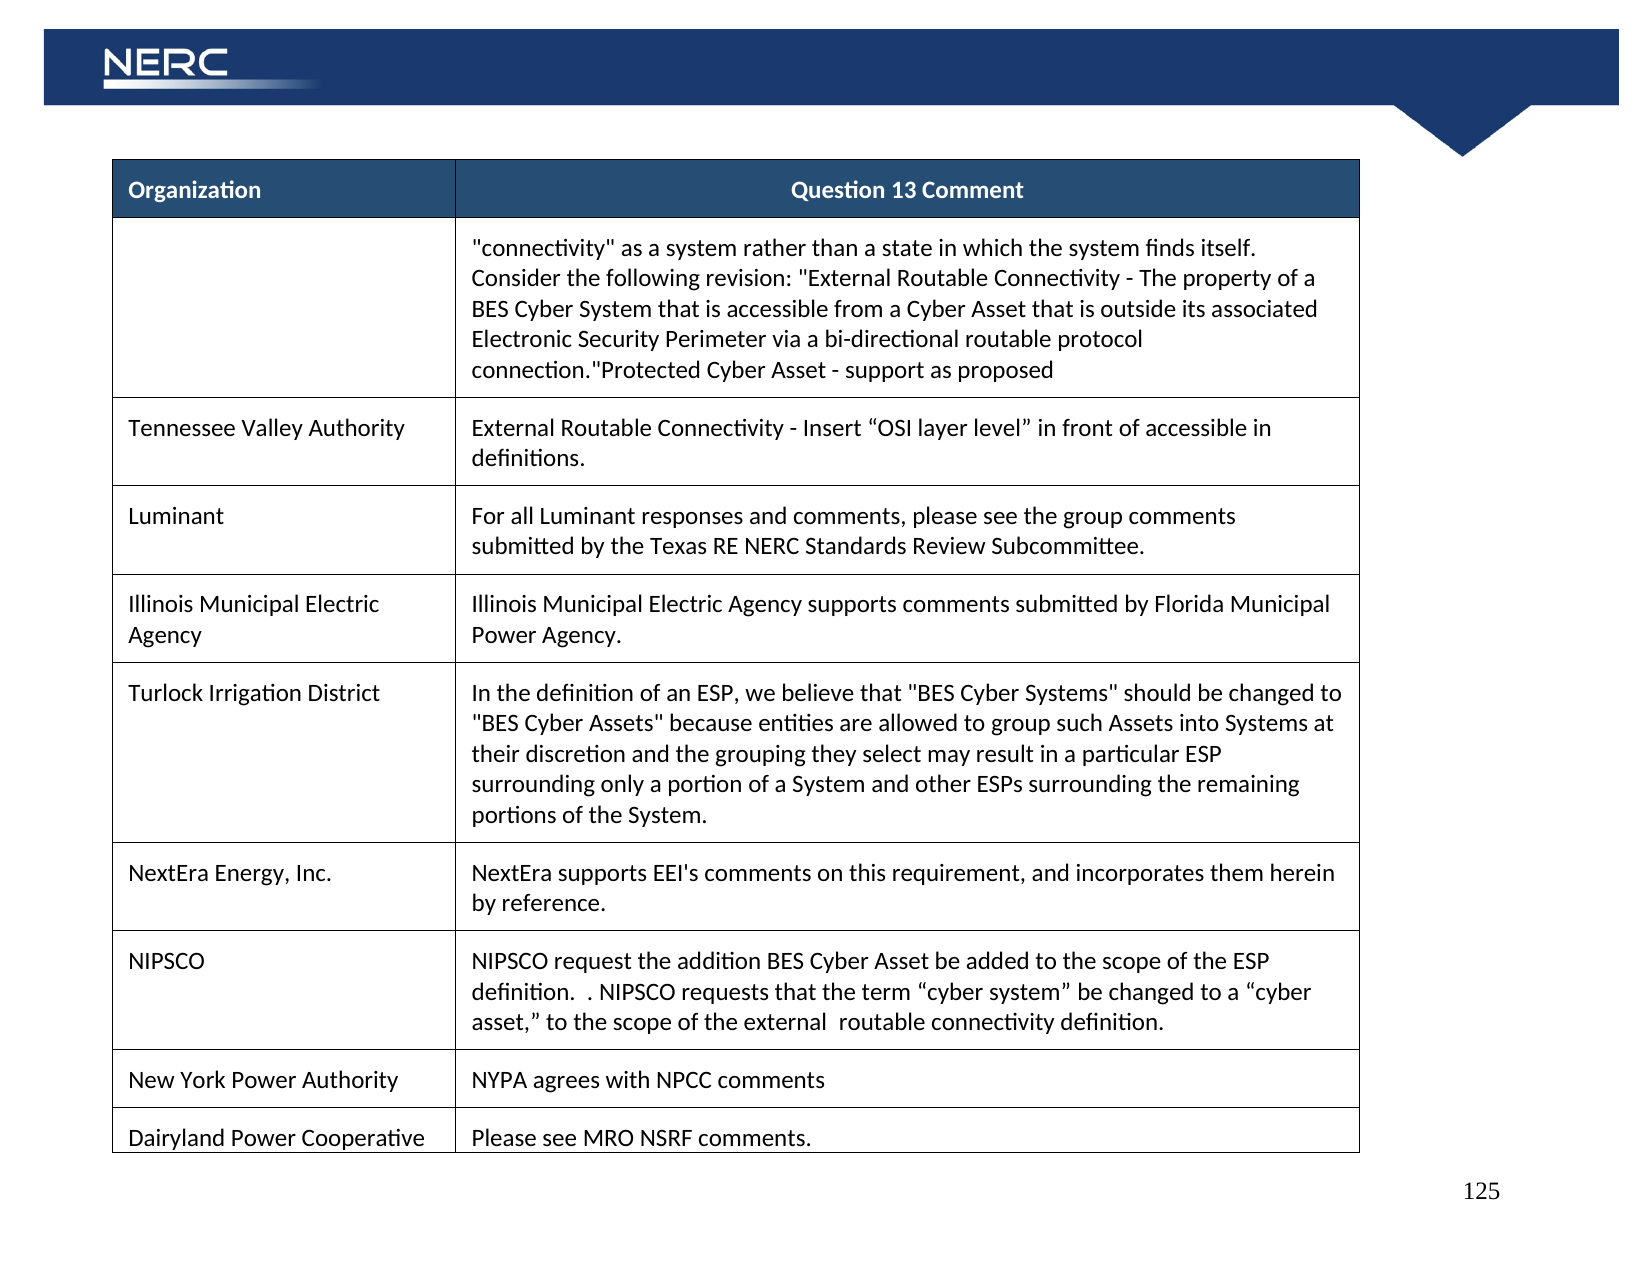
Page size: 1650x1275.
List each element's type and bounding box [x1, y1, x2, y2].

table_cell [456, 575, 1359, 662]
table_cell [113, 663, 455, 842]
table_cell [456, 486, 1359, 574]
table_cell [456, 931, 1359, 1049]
picture [43, 29, 1619, 157]
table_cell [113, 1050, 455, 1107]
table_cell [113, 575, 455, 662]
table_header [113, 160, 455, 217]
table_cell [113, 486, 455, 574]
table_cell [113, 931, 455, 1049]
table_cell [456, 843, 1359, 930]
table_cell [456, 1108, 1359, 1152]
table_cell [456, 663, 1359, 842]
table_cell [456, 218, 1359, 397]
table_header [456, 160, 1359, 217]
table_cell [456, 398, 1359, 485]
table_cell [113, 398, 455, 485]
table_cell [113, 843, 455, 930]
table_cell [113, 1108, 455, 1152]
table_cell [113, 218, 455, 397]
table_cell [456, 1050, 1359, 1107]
